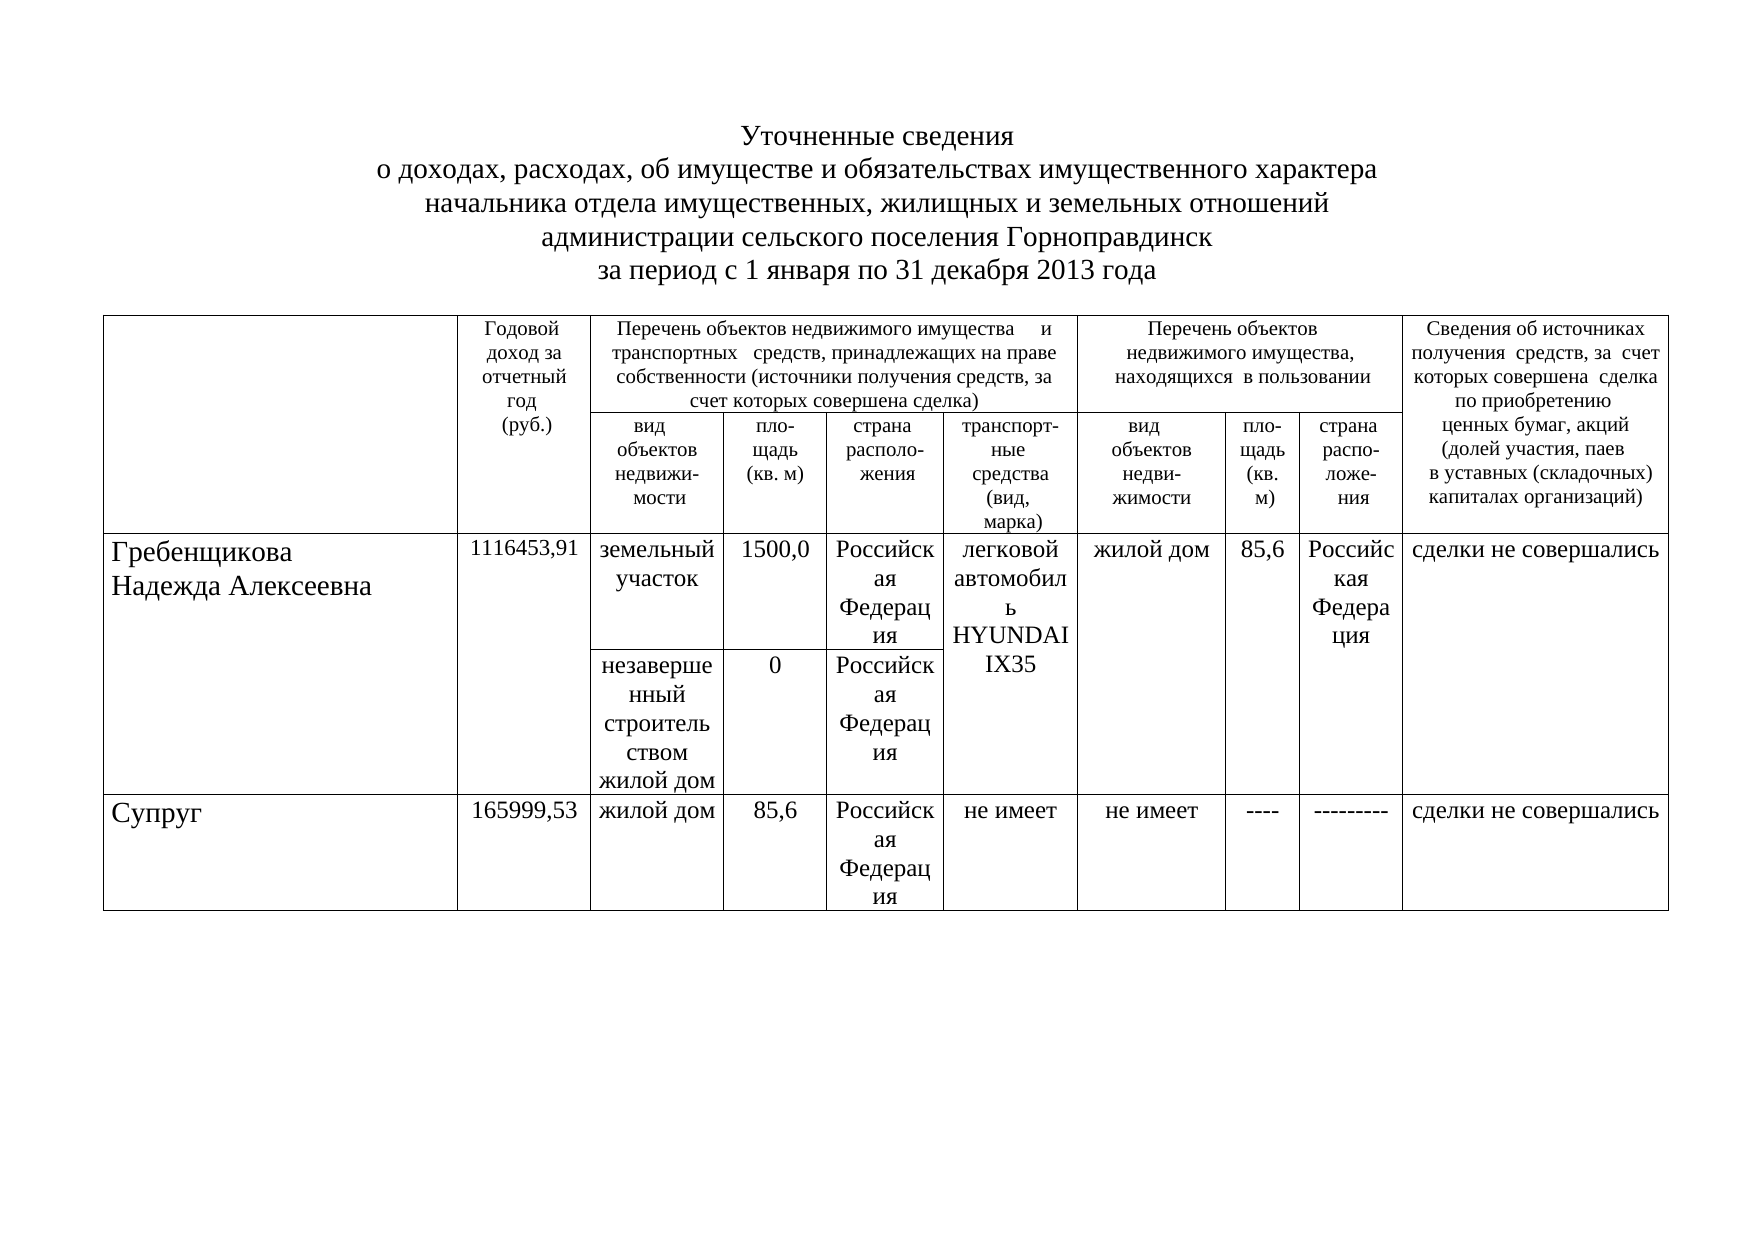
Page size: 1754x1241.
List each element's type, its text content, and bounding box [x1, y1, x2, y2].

table_cell Российская Федерация [1300, 534, 1402, 794]
table_cell жилой дом [1078, 534, 1225, 794]
table_cell страна распо-ложе- ния [1300, 413, 1402, 533]
table_cell пло- щадь (кв. м) [724, 413, 826, 533]
table_cell 1500,0 [724, 534, 826, 649]
table_header Сведения об источниках получения средств, за счет которых совершена сделка по приобретению ценных бумаг, акций (долей участия, паев в уставных (складочных) капиталах организаций) [1403, 316, 1668, 533]
table_cell не имеет [1078, 795, 1225, 910]
table_cell 85,6 [1226, 534, 1299, 794]
table_cell --------- [1300, 795, 1402, 910]
table_cell жилой дом [591, 795, 723, 910]
table_header [104, 316, 457, 533]
table_cell страна располо- жения [827, 413, 943, 533]
table_cell вид объектов недви- жимости [1078, 413, 1225, 533]
table_cell Российская Федерация [827, 534, 943, 649]
text за период с 1 января по 31 декабря 2013 года [118, 252, 1636, 286]
text о доходах, расходах, об имуществе и обязательствах имущественного характера [118, 152, 1636, 185]
table_cell земельный участок [591, 534, 723, 649]
table_cell 85,6 [724, 795, 826, 910]
table_header Годовой доход за отчетный год (руб.) [458, 316, 590, 533]
table_cell не имеет [944, 795, 1077, 910]
table_cell пло- щадь (кв. м) [1226, 413, 1299, 533]
table_cell 165999,53 [458, 795, 590, 910]
table_header Перечень объектов недвижимого имущества, находящихся в пользовании [1078, 316, 1402, 412]
table_cell сделки не совершались [1403, 795, 1668, 910]
table_cell сделки не совершались [1403, 534, 1668, 794]
table_cell Супруг [104, 795, 457, 910]
table_cell 0 [724, 650, 826, 794]
table_header Перечень объектов недвижимого имущества и транспортных средств, принадлежащих на праве собственности (источники получения средств, за счет которых совершена сделка) [591, 316, 1077, 412]
text начальника отдела имущественных, жилищных и земельных отношений [118, 185, 1636, 219]
table_cell Российская Федерация [827, 650, 943, 794]
table_cell легковой автомобиль HYUNDAI IX35 [944, 534, 1077, 794]
table_cell ---- [1226, 795, 1299, 910]
table_cell вид объектов недвижи- мости [591, 413, 723, 533]
text администрации сельского поселения Горноправдинск [118, 219, 1636, 252]
table_cell незавершенный строительством жилой дом [591, 650, 723, 794]
table_cell Российская Федерация [827, 795, 943, 910]
table_cell транспорт- ные средства (вид, марка) [944, 413, 1077, 533]
text Уточненные сведения [118, 118, 1636, 152]
table_cell 1116453,91 [458, 534, 590, 794]
table_cell Гребенщикова Надежда Алексеевна [104, 534, 457, 794]
